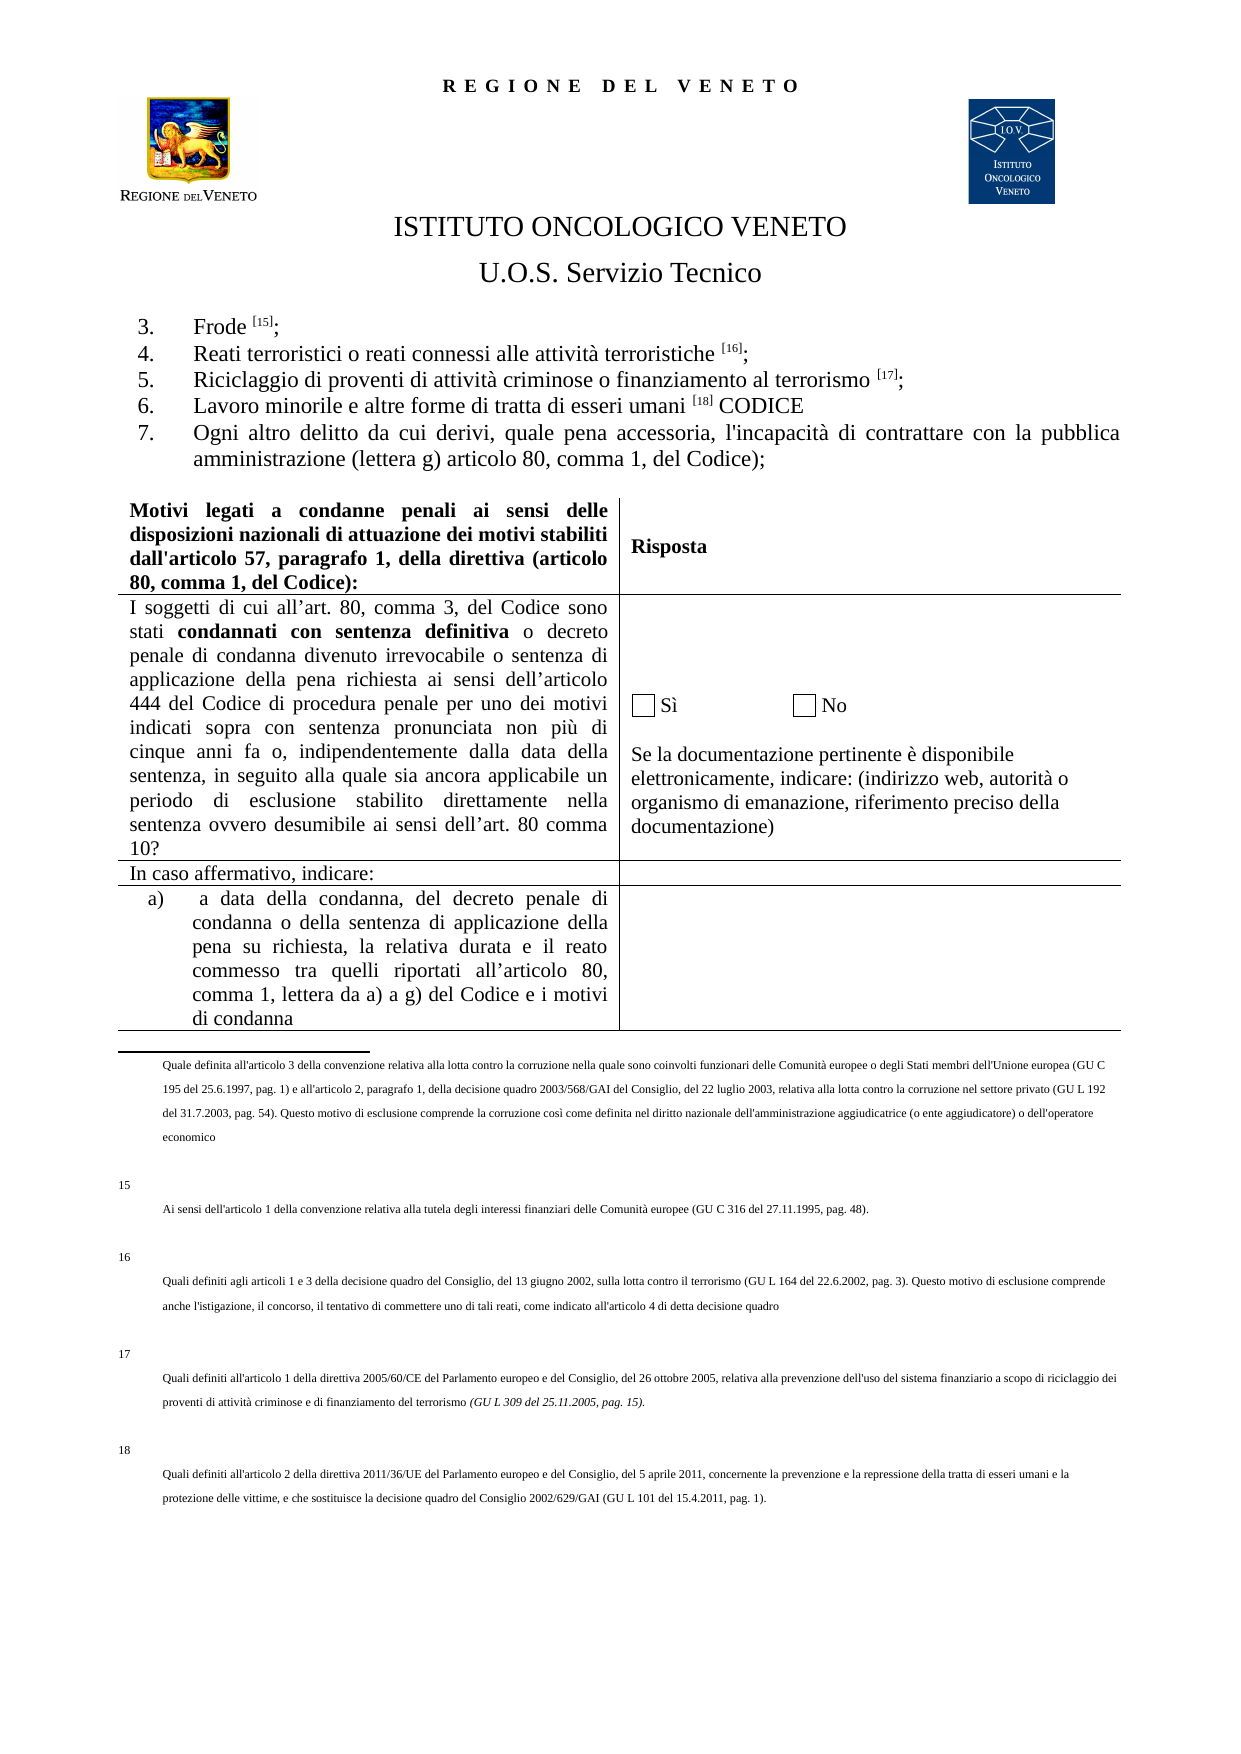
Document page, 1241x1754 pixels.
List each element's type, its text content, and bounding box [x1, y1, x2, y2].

table_cell In caso affermativo, indicare: [118, 861, 619, 885]
table_cell Sì No Se la documentazione pertinente è disponibile elettronicamente, indicare: (indirizzo web, autorità o organismo di emanazione, riferimento preciso della documentazione) [620, 595, 1121, 860]
list Reati terroristici o reati connessi alle attività terroristiche []; [137, 339, 1122, 366]
table_cell I soggetti di cui all’art. 80, comma 3, del Codice sono stati condannati con sentenza definitiva o decreto penale di condanna divenuto irrevocabile o sentenza di applicazione della pena richiesta ai sensi dell’articolo 444 del Codice di procedura penale per uno dei motivi indicati sopra con sentenza pronunciata non più di cinque anni fa o, indipendentemente dalla data della sentenza, in seguito alla quale sia ancora applicabile un periodo di esclusione stabilito direttamente nella sentenza ovvero desumibile ai sensi dell’art. 80 comma 10? [118, 595, 619, 860]
table_cell [620, 861, 1121, 885]
table_cell [620, 886, 1121, 1030]
table_cell a) a data della condanna, del decreto penale di condanna o della sentenza di applicazione della pena su richiesta, la relativa durata e il reato commesso tra quelli riportati all’articolo 80, comma 1, lettera da a) a g) del Codice e i motivi di condanna [118, 886, 619, 1030]
picture [118, 96, 259, 202]
table_header Risposta [620, 498, 1121, 594]
list Ogni altro delitto da cui derivi, quale pena accessoria, l'incapacità di contrattare con la pubblica amministrazione (lettera g) articolo 80, comma 1, del Codice); [137, 419, 1122, 471]
list Frode []; [137, 313, 1122, 339]
table_header Motivi legati a condanne penali ai sensi delle disposizioni nazionali di attuazione dei motivi stabiliti dall'articolo 57, paragrafo 1, della direttiva (articolo 80, comma 1, del Codice): [118, 498, 619, 594]
picture [968, 99, 1055, 204]
list Lavoro minorile e altre forme di tratta di esseri umani [] CODICE [137, 392, 1122, 419]
list Riciclaggio di proventi di attività criminose o finanziamento al terrorismo []; [137, 366, 1122, 392]
